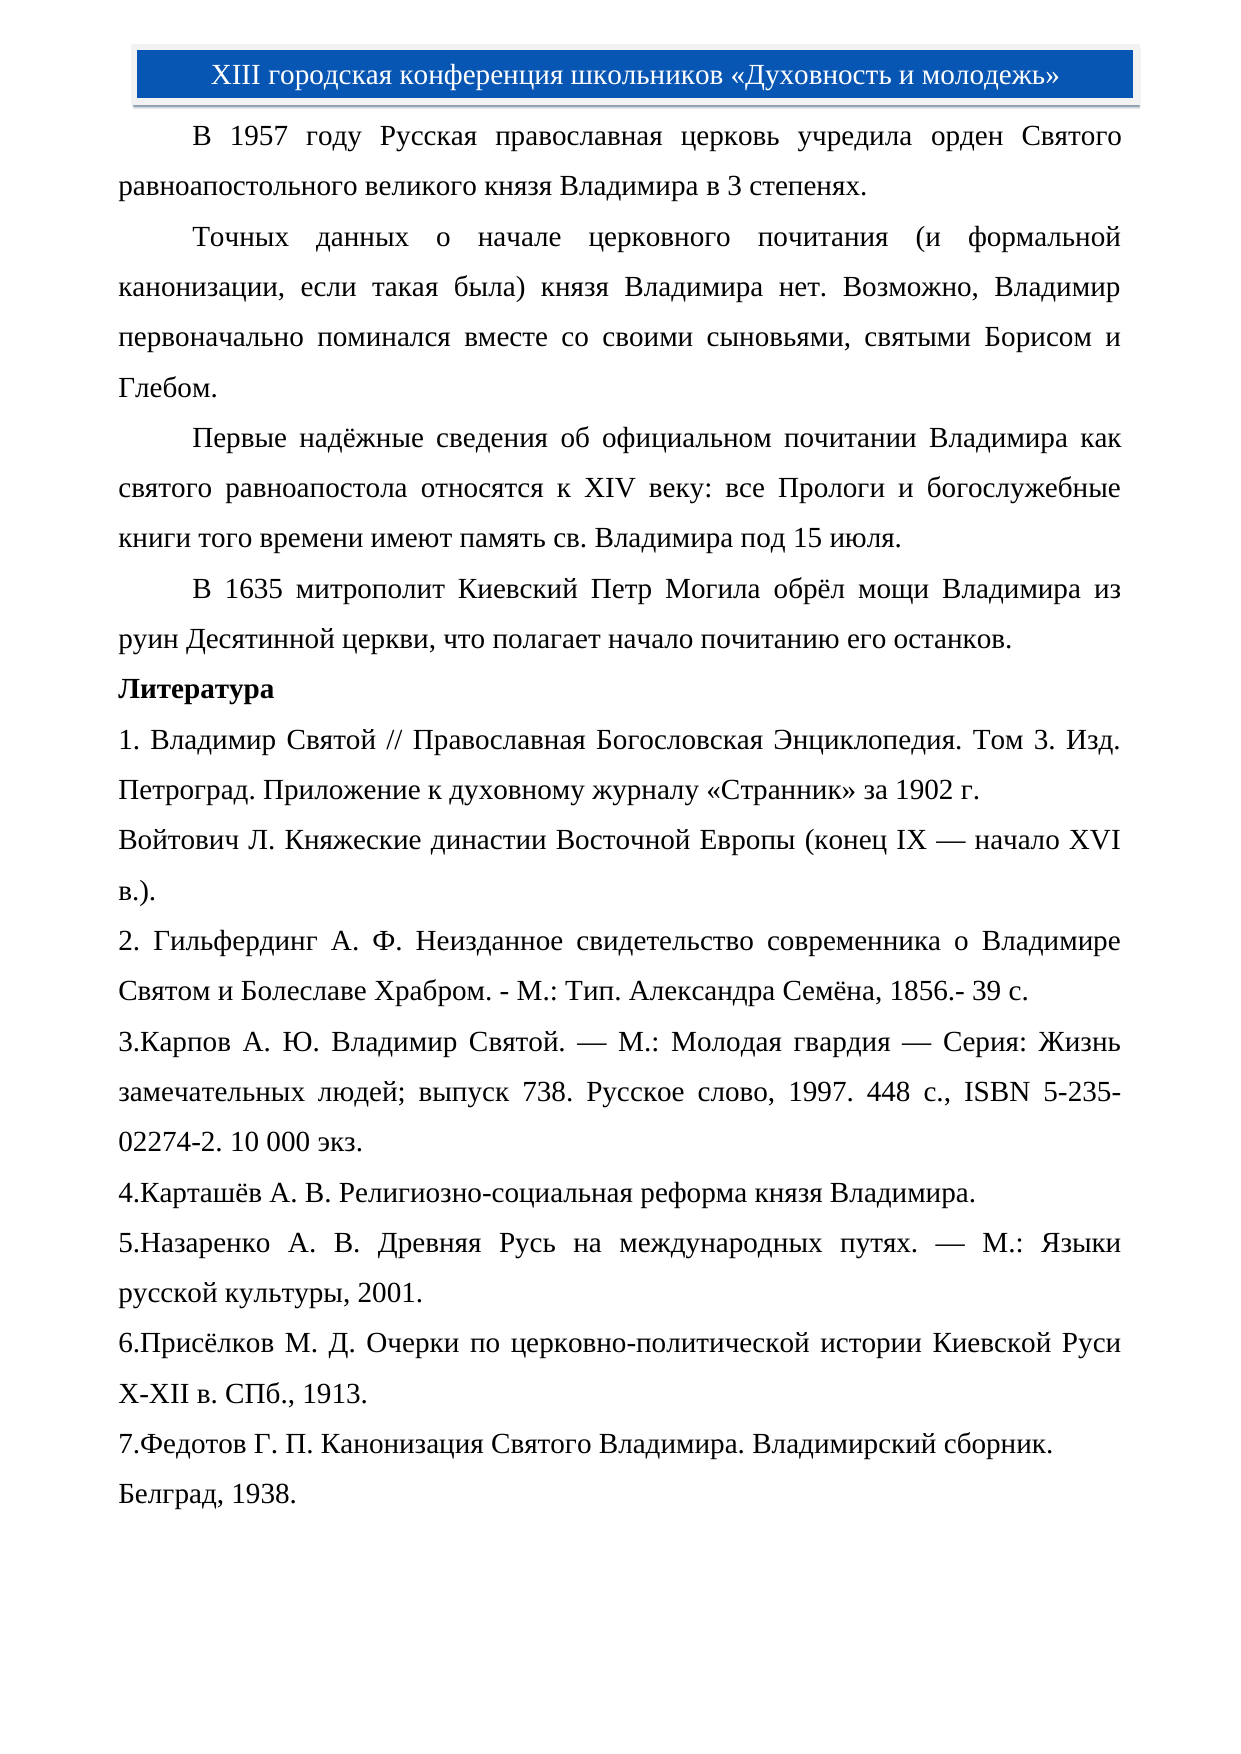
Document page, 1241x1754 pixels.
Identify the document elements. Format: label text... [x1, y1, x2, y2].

text 5.Назаренко А. В. Древняя Русь на международных путях. — М.: Языки русской культуры, 2001. [118, 1225, 1122, 1309]
text В 1635 митрополит Киевский Петр Могила обрёл мощи Владимира из руин Десятинной церкви, что полагает начало почитанию его останков. [118, 571, 1122, 655]
text 1. Владимир Святой // Православная Богословская Энциклопедия. Том 3. Изд. Петроград. Приложение к духовному журналу «Странник» за 1902 г. [118, 722, 1122, 806]
text Первые надёжные сведения об официальном почитании Владимира как святого равноапостола относятся к XIV веку: все Прологи и богослужебные книги того времени имеют память св. Владимира под 15 июля. [118, 420, 1122, 554]
text Войтович Л. Княжеские династии Восточной Европы (конец IX — начало XVI в.). [118, 822, 1122, 906]
text Литература [118, 672, 1122, 705]
text В 1957 году Русская православная церковь учредила орден Святого равноапостольного великого князя Владимира в 3 степенях. [118, 118, 1122, 202]
text 7.Федотов Г. П. Канонизация Святого Владимира. Владимирский сборник. Белград, 1938. [118, 1426, 1122, 1510]
text 2. Гильфердинг А. Ф. Неизданное свидетельство современника о Владимире Святом и Болеславе Храбром. - М.: Тип. Александра Семёна, 1856.- 39 с. [118, 923, 1122, 1007]
text 3.Карпов А. Ю. Владимир Святой. — М.: Молодая гвардия — Cерия: Жизнь замечательных людей; выпуск 738. Русское слово, 1997. 448 с., ISBN 5-235-02274-2. 10 000 экз. [118, 1024, 1122, 1158]
text 4.Карташёв А. В. Религиозно-социальная реформа князя Владимира. [118, 1175, 1122, 1208]
text Точных данных о начале церковного почитания (и формальной канонизации, если такая была) князя Владимира нет. Возможно, Владимир первоначально поминался вместе со своими сыновьями, святыми Борисом и Глебом. [118, 219, 1122, 403]
text 6.Присёлков М. Д. Очерки по церковно-политической истории Киевской Руси X-XII в. СПб., 1913. [118, 1326, 1122, 1409]
